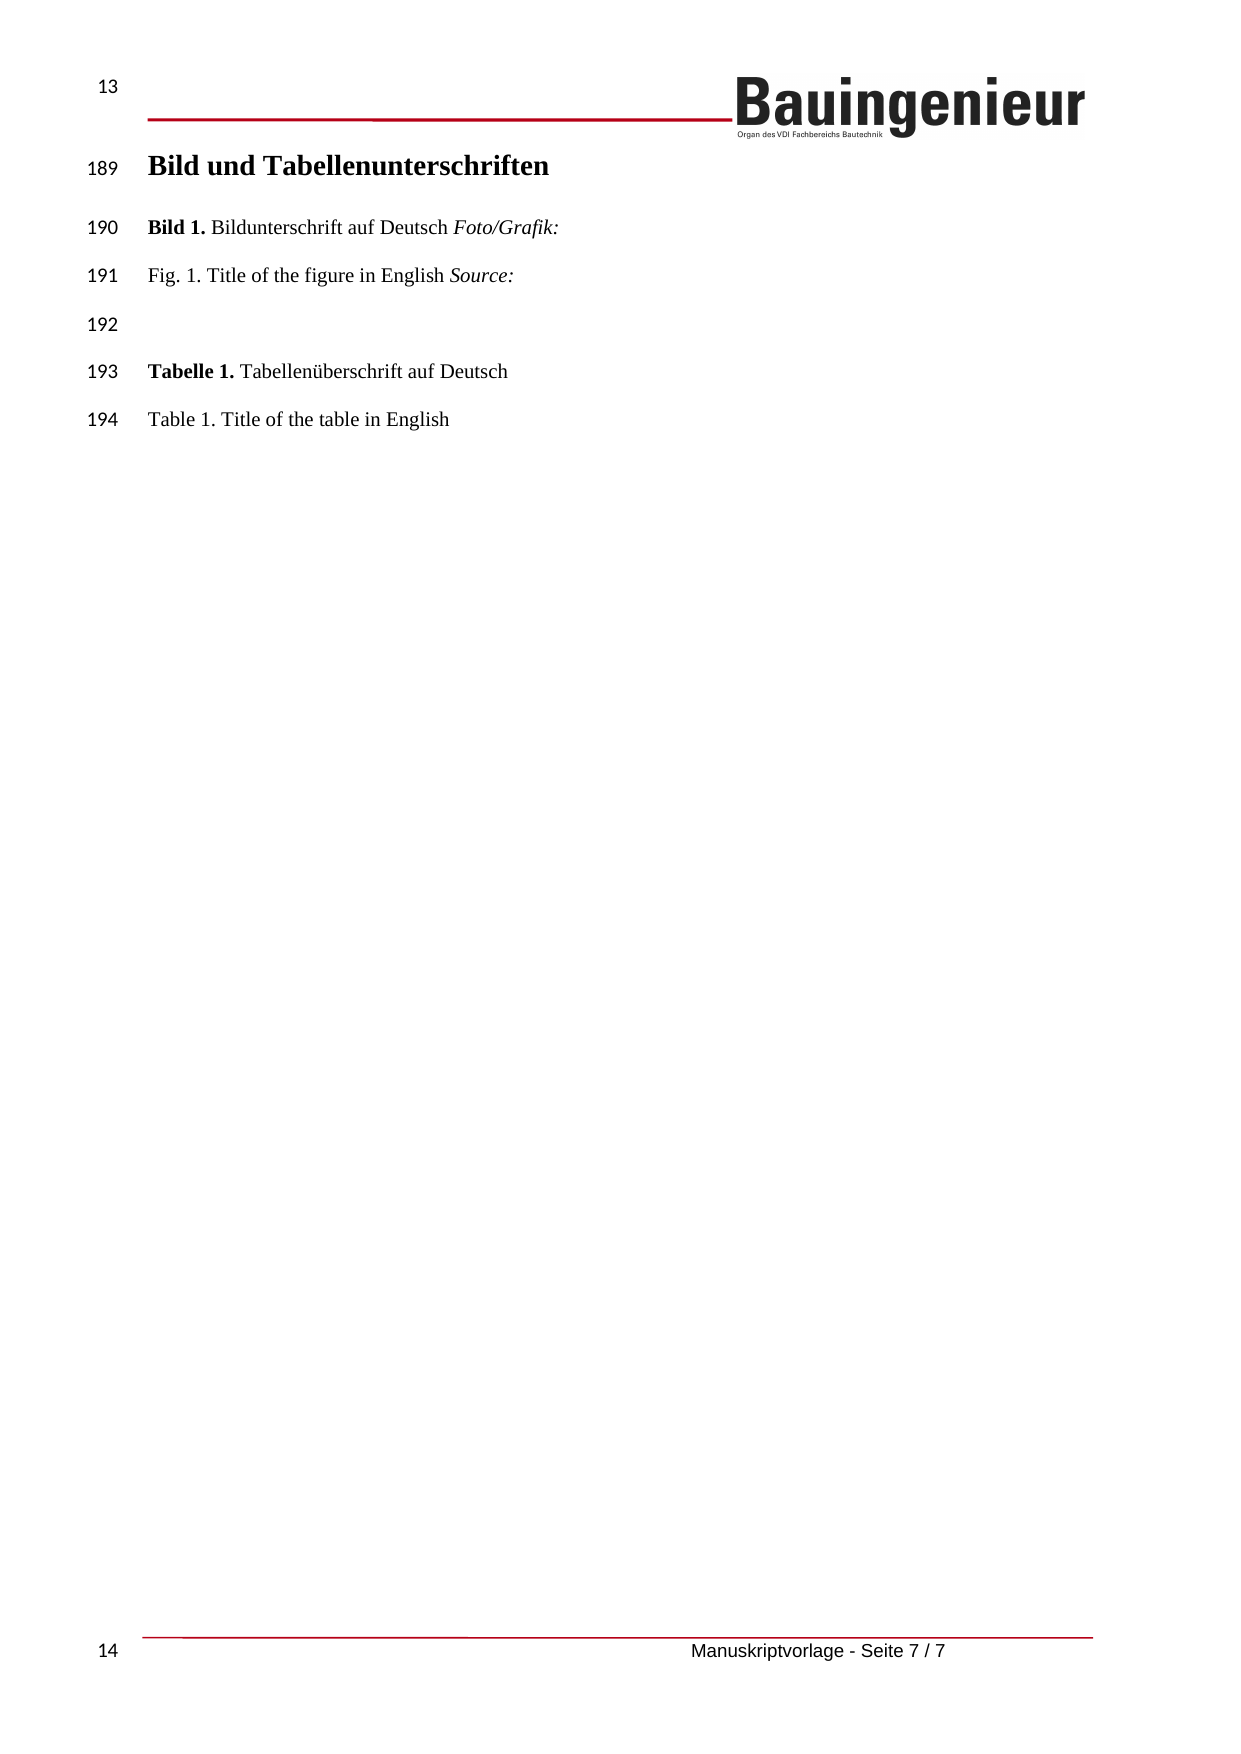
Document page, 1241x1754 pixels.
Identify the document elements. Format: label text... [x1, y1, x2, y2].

text Fig. 1. Title of the figure in English Source: [148, 263, 945, 287]
text Bild 1. Bildunterschrift auf Deutsch Foto/Grafik: [148, 215, 945, 239]
text Bild und Tabellenunterschriften [148, 148, 945, 181]
text Table 1. Title of the table in English [148, 407, 945, 431]
text Tabelle 1. Tabellenüberschrift auf Deutsch [148, 359, 945, 383]
picture [734, 73, 1084, 140]
